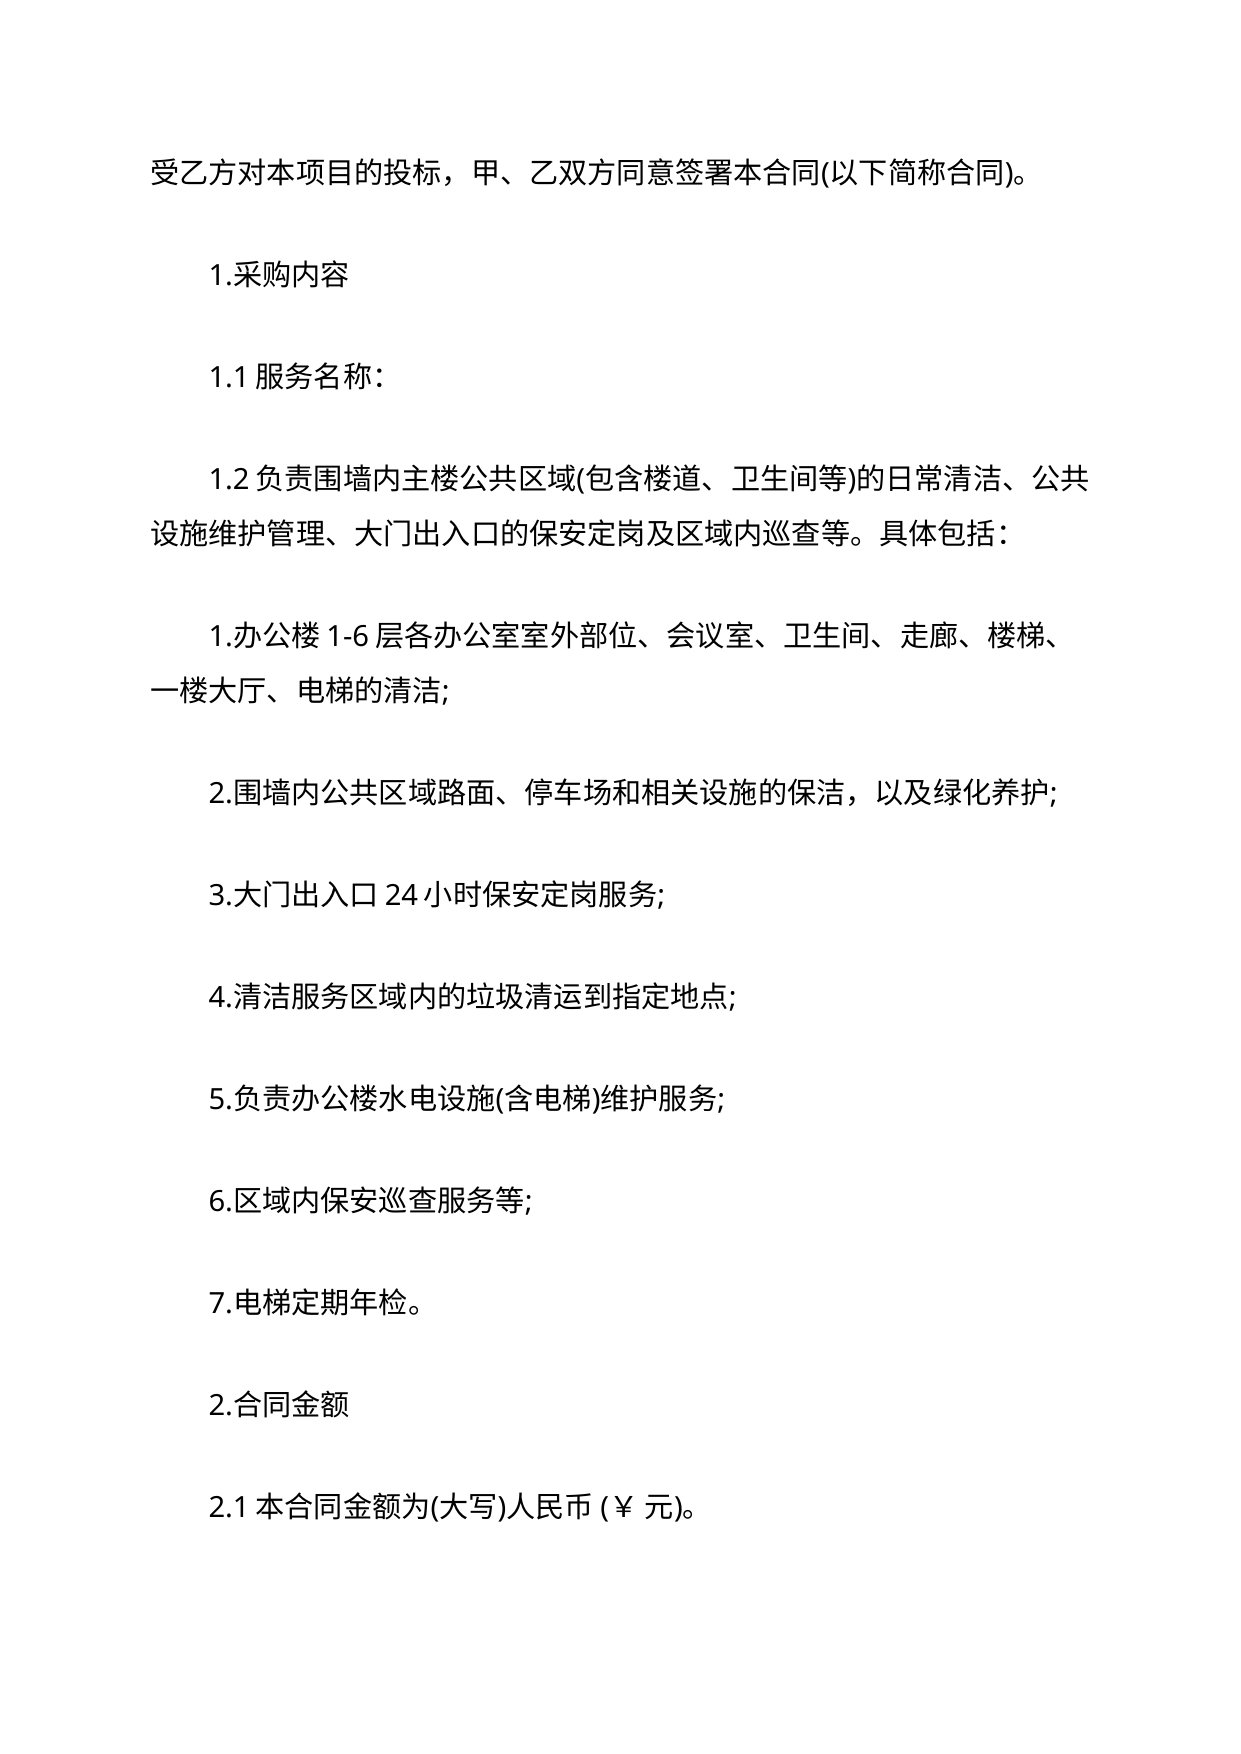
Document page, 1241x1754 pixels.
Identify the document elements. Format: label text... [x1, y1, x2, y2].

text 7.电梯定期年检。 [150, 1279, 1090, 1322]
text 4.清洁服务区域内的垃圾清运到指定地点; [150, 974, 1090, 1016]
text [150, 150, 1090, 192]
text 3.大门出入口24小时保安定岗服务; [150, 872, 1090, 914]
text 6.区域内保安巡查服务等; [150, 1178, 1090, 1220]
text 2.围墙内公共区域路面、停车场和相关设施的保洁，以及绿化养护; [150, 770, 1090, 812]
text 1.办公楼1-6层各办公室室外部位、会议室、卫生间、走廊、楼梯、一楼大厅、电梯的清洁; [150, 613, 1090, 710]
text 1.1服务名称： [150, 354, 1090, 396]
text 2.合同金额 [150, 1382, 1090, 1424]
text 1.2负责围墙内主楼公共区域(包含楼道、卫生间等)的日常清洁、公共设施维护管理、大门出入口的保安定岗及区域内巡查等。具体包括： [150, 456, 1090, 553]
text 5.负责办公楼水电设施(含电梯)维护服务; [150, 1076, 1090, 1118]
text 2.1本合同金额为(大写)人民币 (￥ 元)。 [150, 1483, 1090, 1526]
text 1.采购内容 [150, 252, 1090, 294]
